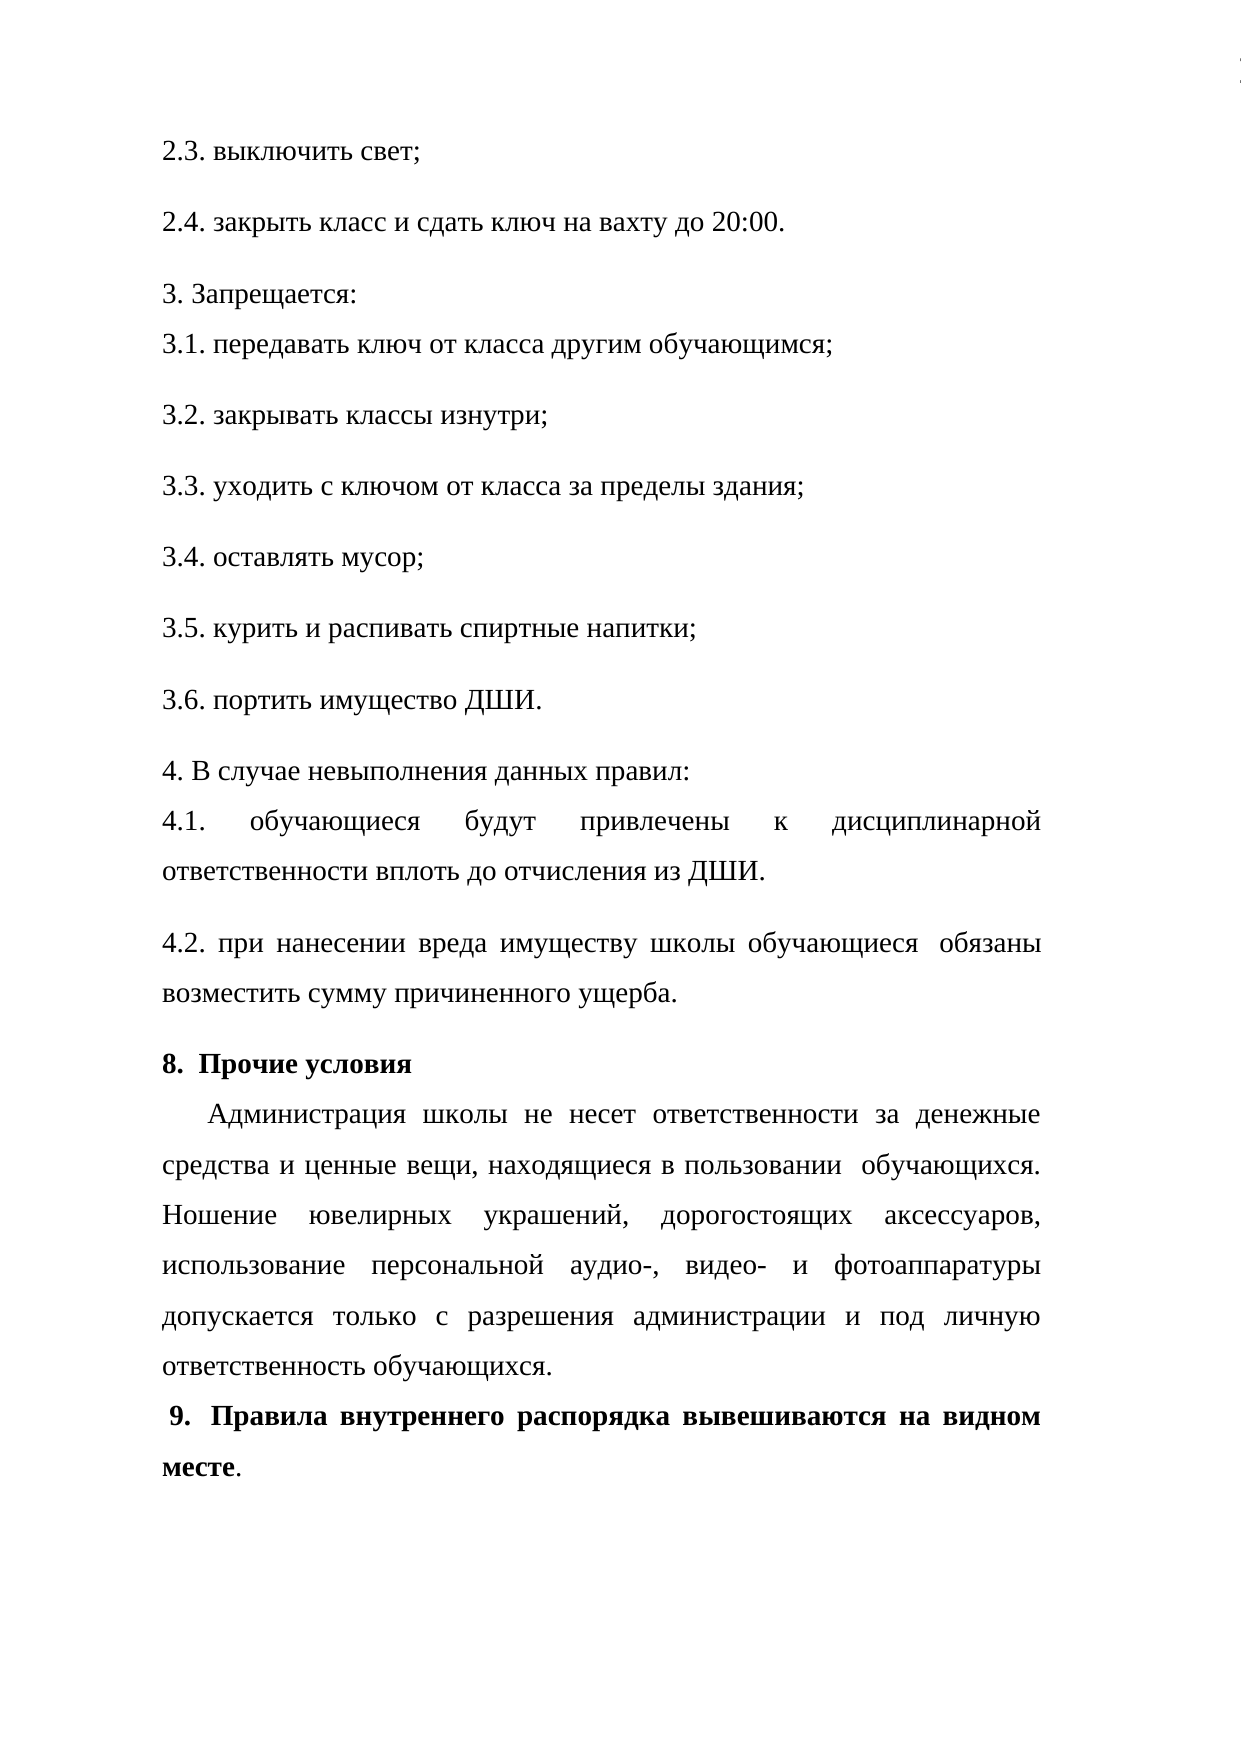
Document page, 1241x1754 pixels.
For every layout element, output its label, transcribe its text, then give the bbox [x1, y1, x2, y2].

text Администрация школы не несет ответственности за денежные средства и ценные вещи, находящиеся в пользовании обучающихся. Ношение ювелирных украшений, дорогостоящих аксессуаров, использование персональной аудио-, видео- и фотоаппаратуры допускается только с разрешения администрации и под личную ответственность обучающихся. [162, 1096, 1042, 1382]
text 2.3. выключить свет; [162, 133, 1042, 167]
text 8. Прочие условия [162, 1046, 1042, 1080]
text 3. Запрещается: [162, 276, 1042, 309]
text 3.6. портить имущество ДШИ. [162, 682, 1042, 715]
text 3.3. уходить с ключом от класса за пределы здания; [162, 468, 1042, 502]
text 3.1. передавать ключ от класса другим обучающимся; [162, 326, 1042, 359]
text 3.4. оставлять мусор; [162, 539, 1042, 573]
text 2.4. закрыть класс и сдать ключ на вахту до 20:00. [162, 204, 1042, 238]
text 9. Правила внутреннего распорядка вывешиваются на видном месте. [162, 1398, 1042, 1482]
text 3.5. курить и распивать спиртные напитки; [162, 611, 1042, 644]
text 4. В случае невыполнения данных правил: [162, 753, 1042, 786]
text 3.2. закрывать классы изнутри; [162, 397, 1042, 431]
text 4.2. при нанесении вреда имуществу школы обучающиеся обязаны возместить сумму причиненного ущерба. [162, 925, 1042, 1008]
text 4.1. обучающиеся будут привлечены к дисциплинарной ответственности вплоть до отчисления из ДШИ. [162, 803, 1042, 887]
